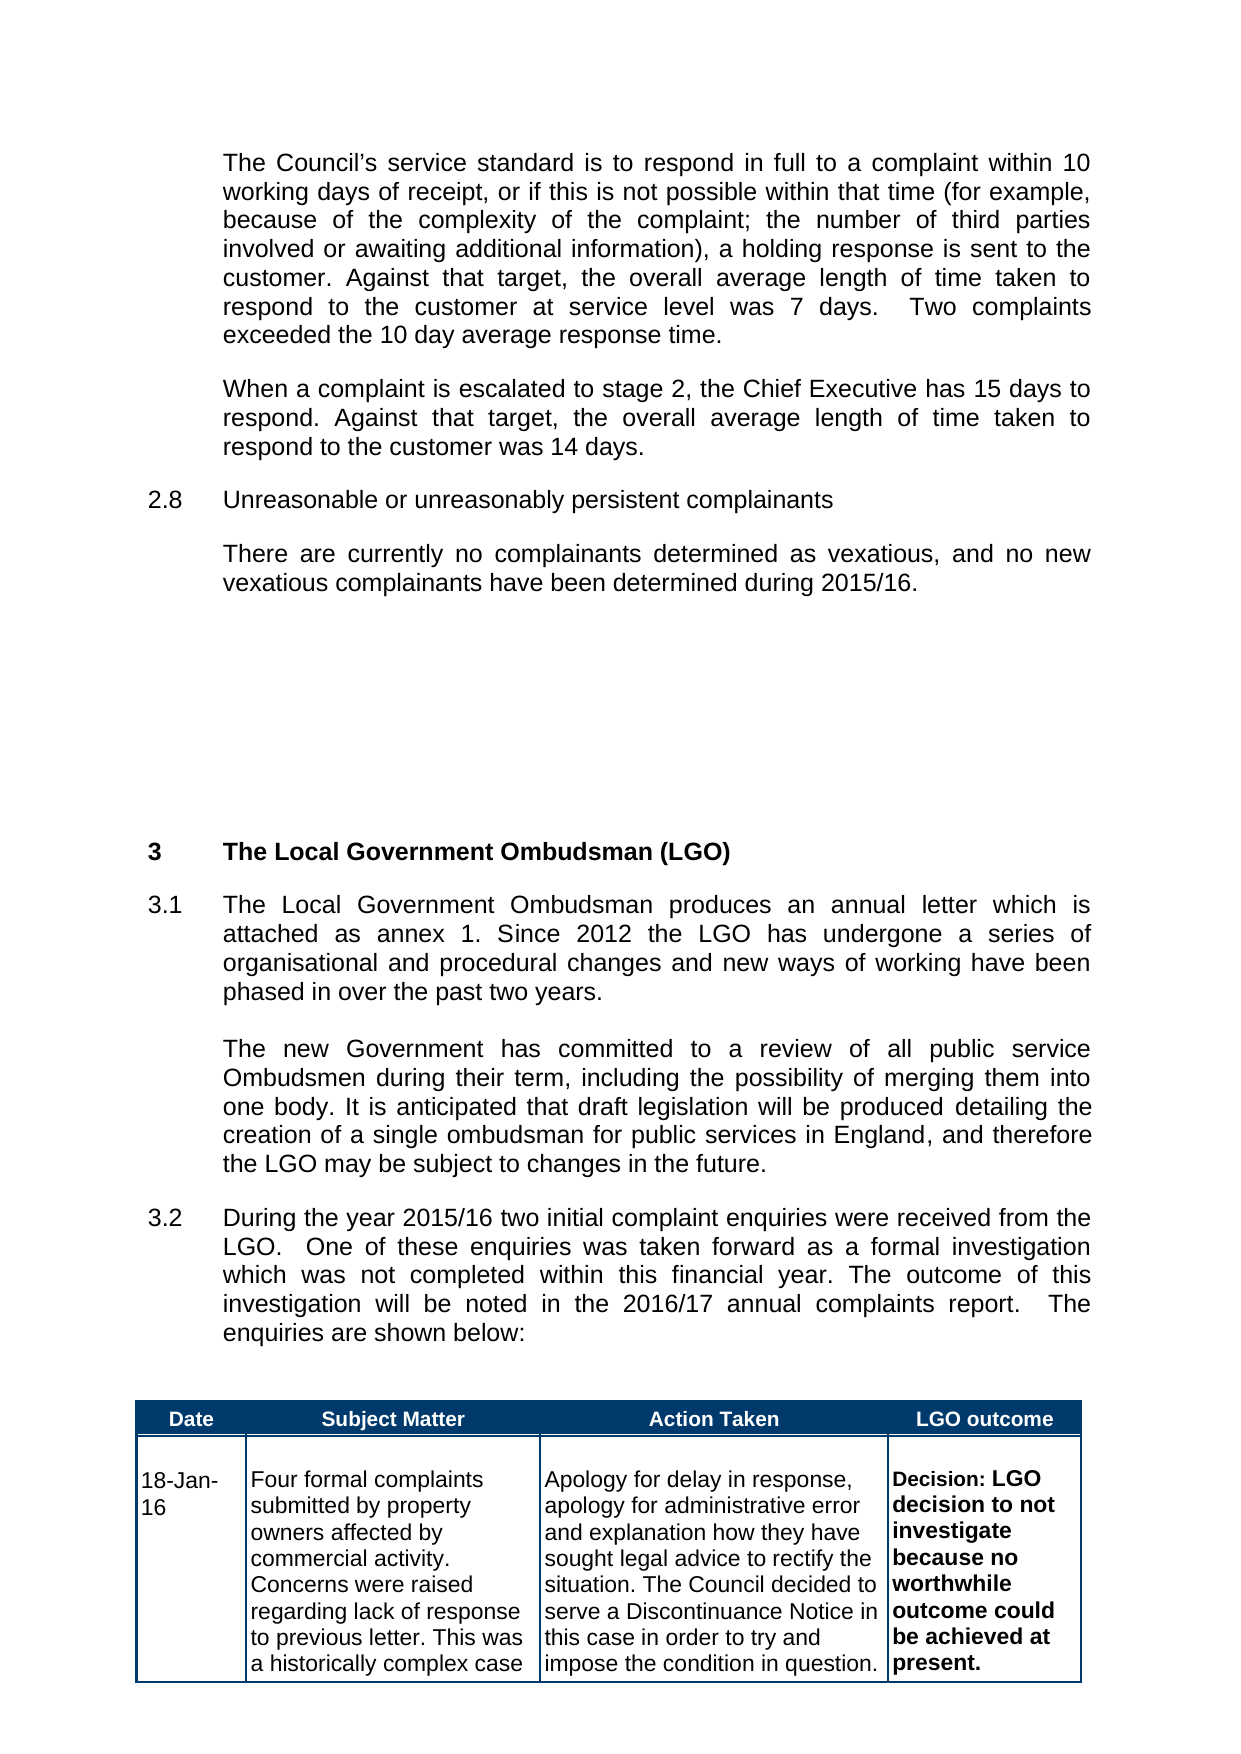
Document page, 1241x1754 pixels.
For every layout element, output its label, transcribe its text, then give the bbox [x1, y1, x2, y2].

subtitle 3.1 The Local Government Ombudsman produces an annual letter which is attached as annex 1. Since 2012 the LGO has undergone a series of organisational and procedural changes and new ways of working have been phased in over the past two years. [148, 890, 1092, 1005]
subtitle The Local Government Ombudsman (LGO) [148, 836, 1092, 865]
table_header Date [138, 1402, 245, 1434]
subtitle Unreasonable or unreasonably persistent complainants [148, 485, 1092, 514]
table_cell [247, 1437, 539, 1681]
text The new Government has committed to a review of all public service Ombudsmen during their term, including the possibility of merging them into one body. It is anticipated that draft legislation will be produced detailing the creation of a single ombudsman for public services in England, and therefore the LGO may be subject to changes in the future. [223, 1034, 1092, 1178]
table_header LGO outcome [889, 1402, 1080, 1434]
subtitle When a complaint is escalated to stage 2, the Chief Executive has 15 days to respond. Against that target, the overall average length of time taken to respond to the customer was 14 days. [223, 374, 1092, 460]
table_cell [889, 1437, 1080, 1681]
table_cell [541, 1437, 887, 1681]
table_header Subject Matter [247, 1402, 539, 1434]
subtitle The Council’s service standard is to respond in full to a complaint within 10 working days of receipt, or if this is not possible within that time (for example, because of the complexity of the complaint; the number of third parties involved or awaiting additional information), a holding response is sent to the customer. Against that target, the overall average length of time taken to respond to the customer at service level was 7 days. Two complaints exceeded the 10 day average response time. [223, 148, 1092, 349]
subtitle There are currently no complainants determined as vexatious, and no new vexatious complainants have been determined during 2015/16. [223, 539, 1092, 596]
table_header Action Taken [541, 1402, 887, 1434]
table_cell 18-Jan-16 [138, 1437, 245, 1681]
subtitle During the year 2015/16 two initial complaint enquiries were received from the LGO. One of these enquiries was taken forward as a formal investigation which was not completed within this financial year. The outcome of this investigation will be noted in the 2016/17 annual complaints report. The enquiries are shown below: [148, 1203, 1092, 1346]
